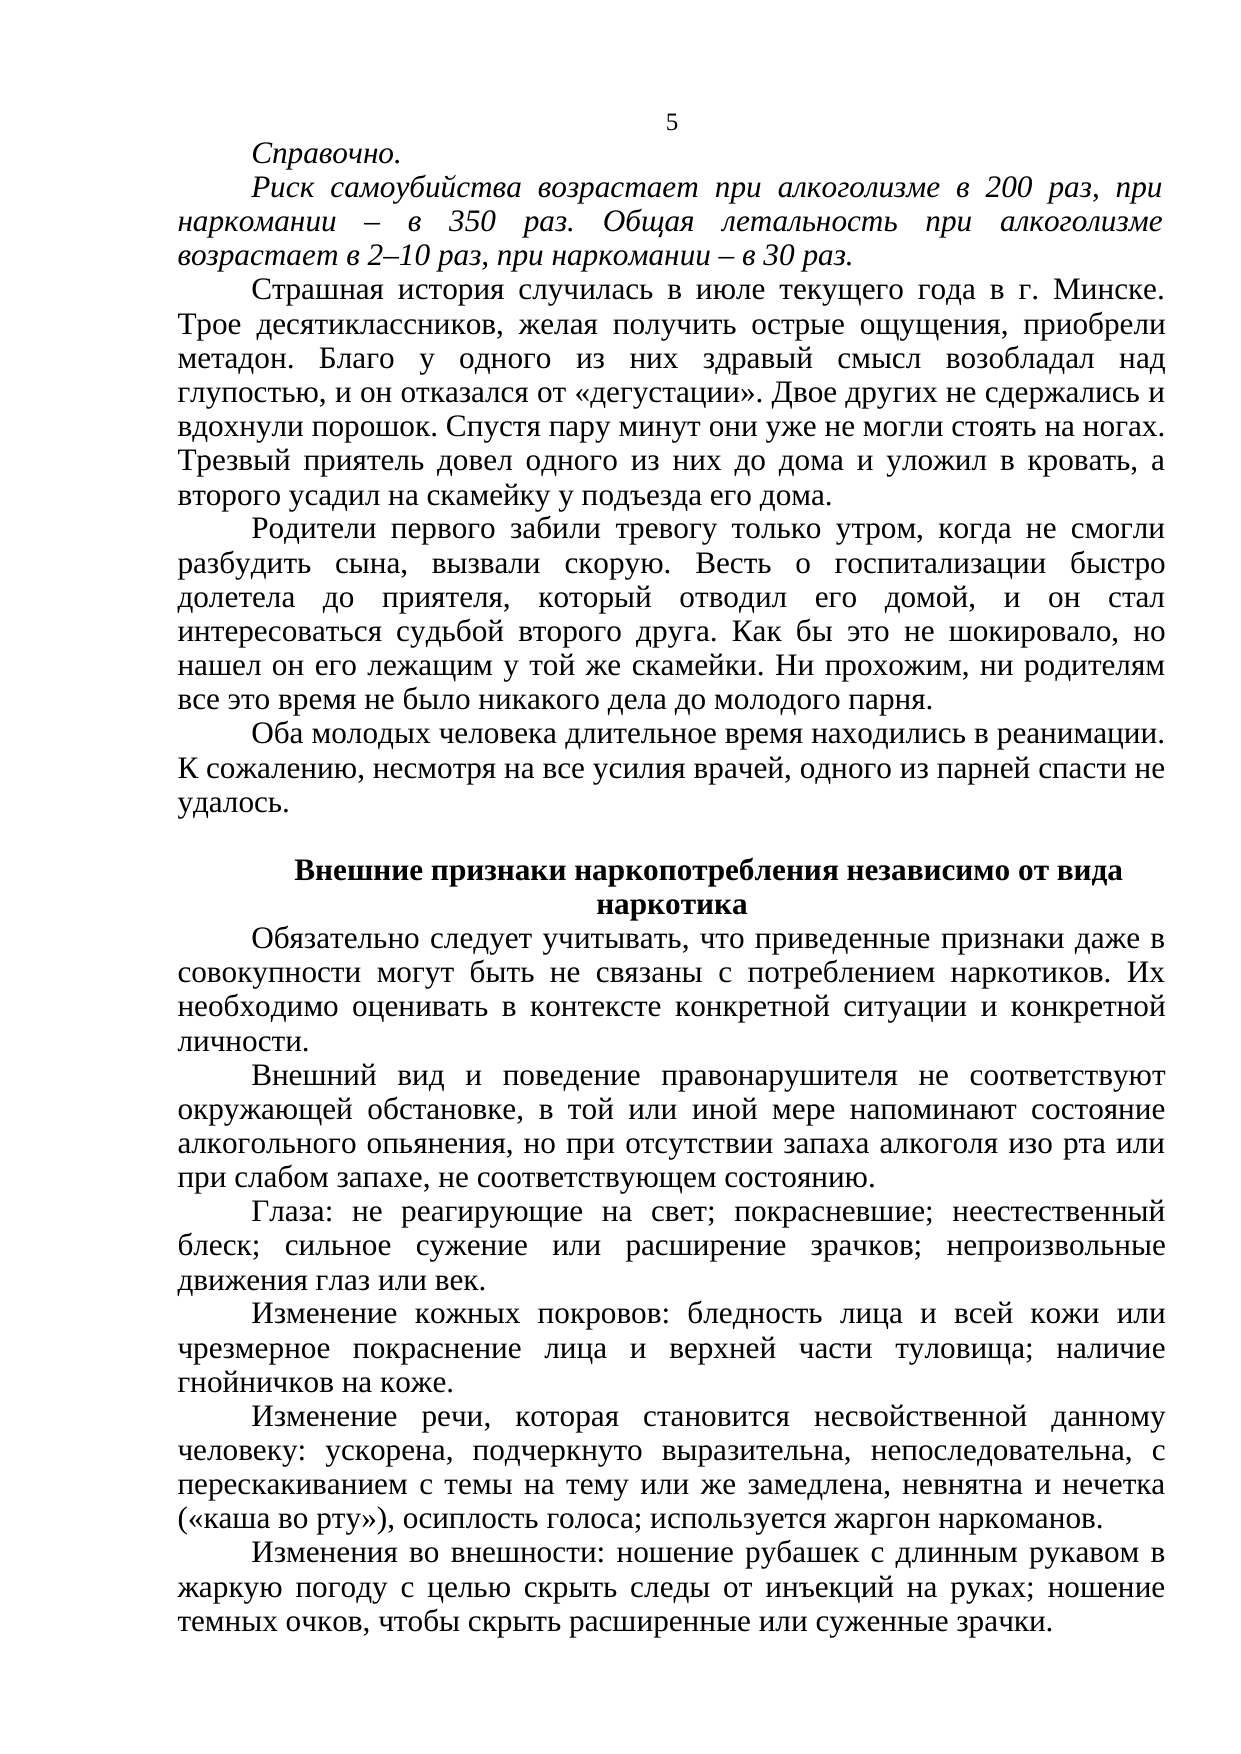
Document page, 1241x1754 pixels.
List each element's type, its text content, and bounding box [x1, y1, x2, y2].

text Глаза: не реагирующие на свет; покрасневшие; неестественный блеск; сильное сужение или расширение зрачков; непроизвольные движения глаз или век. [177, 1194, 1167, 1297]
text Страшная история случилась в июле текущего года в г. Минске. Трое десятиклассников, желая получить острые ощущения, приобрели метадон. Благо у одного из них здравый смысл возобладал над глупостью, и он отказался от «дегустации». Двое других не сдержались и вдохнули порошок. Спустя пару минут они уже не могли стоять на ногах. Трезвый приятель довел одного из них до дома и уложил в кровать, а второго усадил на скамейку у подъезда его дома. [177, 273, 1167, 512]
text Изменения во внешности: ношение рубашек с длинным рукавом в жаркую погоду с целью скрыть следы от инъекций на руках; ношение темных очков, чтобы скрыть расширенные или суженные зрачки. [177, 1536, 1167, 1638]
text Изменение речи, которая становится несвойственной данному человеку: ускорена, подчеркнуто выразительна, непоследовательна, с перескакиванием с темы на тему или же замедлена, невнятна и нечетка («каша во рту»), осиплость голоса; используется жаргон наркоманов. [177, 1399, 1167, 1536]
text Риск самоубийства возрастает при алкоголизме в 200 раз, при наркомании – в 350 раз. Общая летальность при алкоголизме возрастает в 2–10 раз, при наркомании – в 30 раз. [177, 170, 1167, 273]
text Оба молодых человека длительное время находились в реанимации. К сожалению, несмотря на все усилия врачей, одного из парней спасти не удалось. [177, 717, 1167, 819]
text Изменение кожных покровов: бледность лица и всей кожи или чрезмерное покраснение лица и верхней части туловища; наличие гнойничков на коже. [177, 1297, 1167, 1399]
text Внешние признаки наркопотребления независимо от вида наркотика [177, 853, 1167, 921]
text Внешний вид и поведение правонарушителя не соответствуют окружающей обстановке, в той или иной мере напоминают состояние алкогольного опьянения, но при отсутствии запаха алкоголя изо рта или при слабом запахе, не соответствующем состоянию. [177, 1058, 1167, 1194]
text Справочно. [177, 136, 1167, 170]
text Родители первого забили тревогу только утром, когда не смогли разбудить сына, вызвали скорую. Весть о госпитализации быстро долетела до приятеля, который отводил его домой, и он стал интересоваться судьбой второго друга. Как бы это не шокировало, но нашел он его лежащим у той же скамейки. Ни прохожим, ни родителям все это время не было никакого дела до молодого парня. [177, 512, 1167, 717]
text Обязательно следует учитывать, что приведенные признаки даже в совокупности могут быть не связаны с потреблением наркотиков. Их необходимо оценивать в контексте конкретной ситуации и конкретной личности. [177, 921, 1167, 1058]
